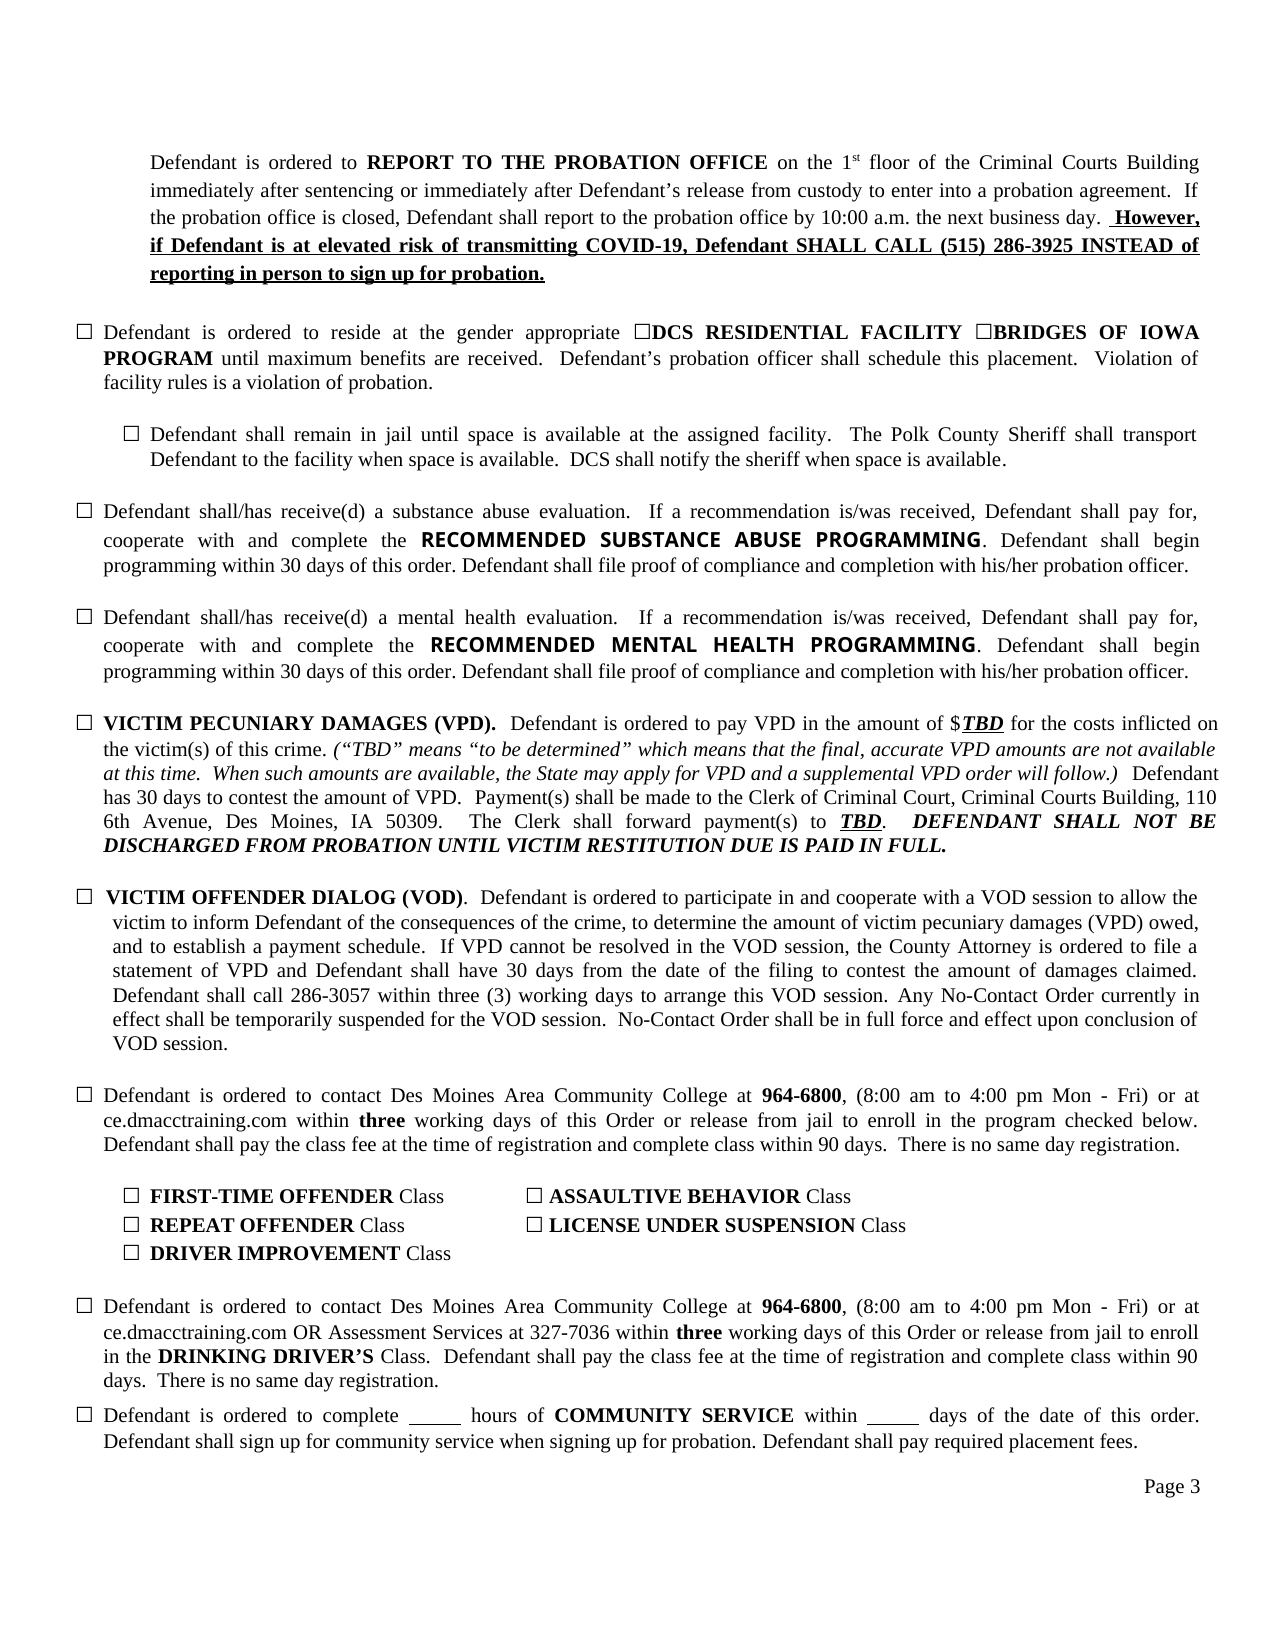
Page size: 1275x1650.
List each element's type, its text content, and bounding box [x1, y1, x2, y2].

text Defendant is ordered to report to the probation office on the 1st floor of the Criminal Courts Building immediately after sentencing or immediately after Defendant’s release from custody to enter into a probation agreement. If the probation office is closed, Defendant shall report to the probation office by 10:00 a.m. the next business day. However, if Defendant is at elevated risk of transmitting COVID-19, Defendant SHALL CALL (515) 286-3925 INSTEAD of reporting in person to sign up for probation. [150, 150, 1200, 233]
text victim PECUNIARY DAMAGES (vpd). Defendant is ordered to pay VPD in the amount of $TBD for the costs inflicted on the victim(s) of this crime. (“TBD” means “to be determined” which means that the final, accurate VPD amounts are not available at this time. When such amounts are available, the State may apply for VPD and a supplemental VPD order will follow.) Defendant has 30 days to contest the amount of VPD. Payment(s) shall be made to the Clerk of Criminal Court, Criminal Courts Building, 110 6th Avenue, Des Moines, IA 50309. The Clerk shall forward payment(s) to TBD. DEFENDANT SHALL NOT BE DISCHARGED FROM PROBATION UNTIL VICTIM RESTITUTION DUE IS PAID IN FULL. [75, 708, 1219, 857]
text Defendant is ordered to contact Des Moines Area Community College at 964-6800, (8:00 am to 4:00 pm Mon - Fri) or at ce.dmacctraining.com within three working days of this Order or release from jail to enroll in the program checked below. Defendant shall pay the class fee at the time of registration and complete class within 90 days. There is no same day registration. [75, 1080, 1200, 1156]
text Defendant shall/has receive(d) a substance abuse evaluation. If a recommendation is/was received, Defendant shall pay for, cooperate with and complete the recommended SUBSTANCE ABUSE programming. Defendant shall begin programming within 30 days of this order. Defendant shall file proof of compliance and completion with his/her probation officer. [75, 496, 1200, 577]
text Defendant shall/has receive(d) a mental health evaluation. If a recommendation is/was received, Defendant shall pay for, cooperate with and complete the recommended MENTAL HEALTH programming. Defendant shall begin programming within 30 days of this order. Defendant shall file proof of compliance and completion with his/her probation officer. [75, 602, 1200, 683]
text DRIVER IMPROVEMENT Class [122, 1238, 1200, 1267]
text Defendant shall remain in jail until space is available at the assigned facility. The Polk County Sheriff shall transport Defendant to the facility when space is available. DCS shall notify the sheriff when space is available. [122, 419, 1200, 471]
text REPEAT OFFENDER Class LICENSE UNDER SUSPENSION Class [122, 1210, 1200, 1238]
text Defendant is ordered to contact Des Moines Area Community College at 964-6800, (8:00 am to 4:00 pm Mon - Fri) or at ce.dmacctraining.com OR Assessment Services at 327-7036 within three working days of this Order or release from jail to enroll in the DRINKING DRIVER’S Class. Defendant shall pay the class fee at the time of registration and complete class within 90 days. There is no same day registration. [75, 1292, 1200, 1392]
text FIRST-TIME OFFENDER Class ASSAULTIVE BEHAVIOR Class [122, 1181, 1200, 1210]
text Defendant is ordered to reside at the gender appropriate DCS Residential Facility BRIDGES OF IOWA PROGRAM until maximum benefits are received. Defendant’s probation officer shall schedule this placement. Violation of facility rules is a violation of probation. [75, 317, 1200, 394]
text VICTIM OFFENDER DIALOG (VOD). Defendant is ordered to participate in and cooperate with a VOD session to allow the victim to inform Defendant of the consequences of the crime, to determine the amount of victim pecuniary damages (VPD) owed, and to establish a payment schedule. If VPD cannot be resolved in the VOD session, the County Attorney is ordered to file a statement of VPD and Defendant shall have 30 days from the date of the filing to contest the amount of damages claimed. Defendant shall call 286-3057 within three (3) working days to arrange this VOD session. Any No-Contact Order currently in effect shall be temporarily suspended for the VOD session. No-Contact Order shall be in full force and effect upon conclusion of VOD session. [75, 882, 1200, 1055]
text Defendant is ordered to complete hours of community service within days of the date of this order. Defendant shall sign up for community service when signing up for probation. Defendant shall pay required placement fees. [75, 1400, 1200, 1453]
